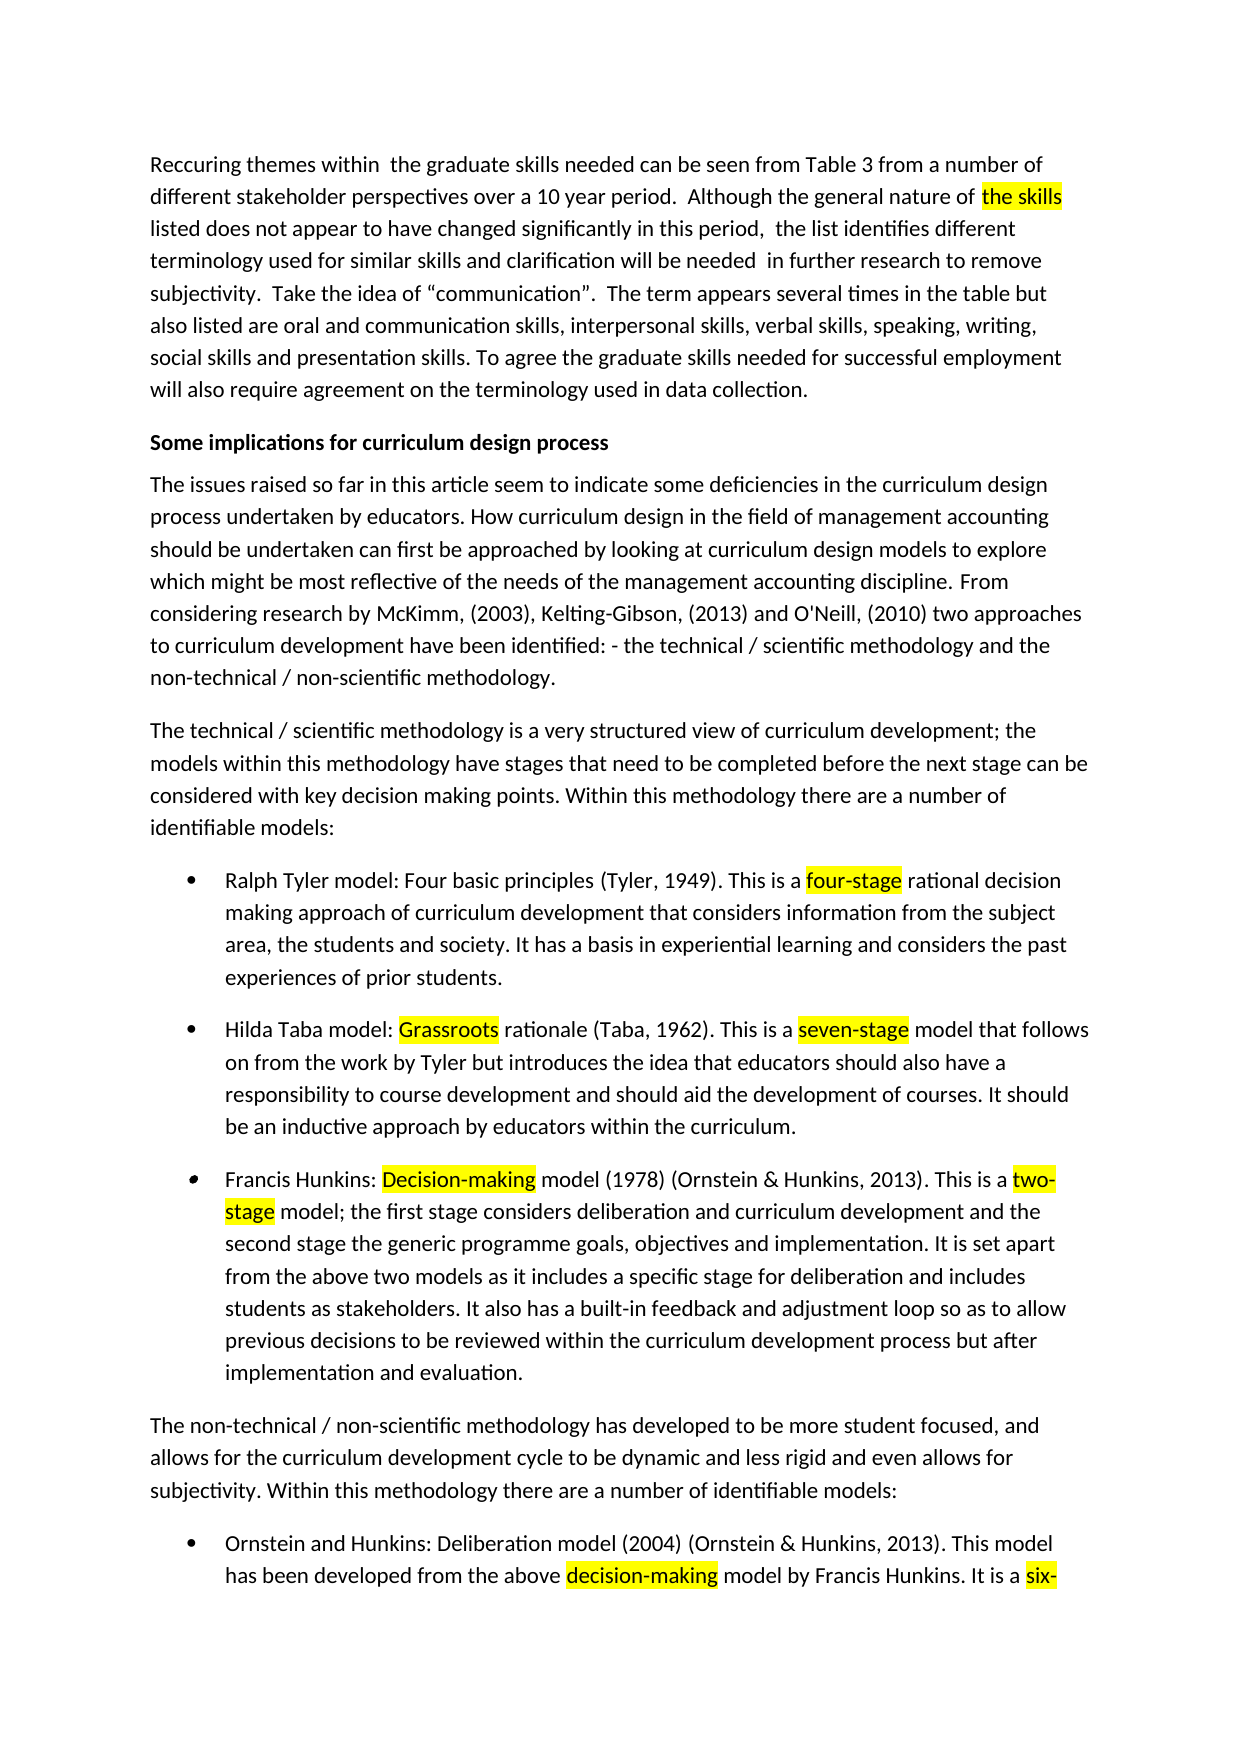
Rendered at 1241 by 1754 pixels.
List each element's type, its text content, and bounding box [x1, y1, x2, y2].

list Ralph Tyler model: Four basic principles . This is a four-stage rational decision making approach of curriculum development that considers information from the subject area, the students and society. It has a basis in experiential learning and considers the past experiences of prior students. [187, 866, 1090, 991]
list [187, 1529, 1090, 1589]
list Hilda Taba model: Grassroots rationale . This is a seven-stage model that follows on from the work by Tyler but introduces the idea that educators should also have a responsibility to course development and should aid the development of courses. It should be an inductive approach by educators within the curriculum. [187, 1016, 1090, 1140]
text The non-technical / non-scientific methodology has developed to be more student focused, and allows for the curriculum development cycle to be dynamic and less rigid and even allows for subjectivity. Within this methodology there are a number of identifiable models: [150, 1411, 1090, 1504]
list Francis Hunkins: Decision-making model (1978) . This is a two-stage model; the first stage considers deliberation and curriculum development and the second stage the generic programme goals, objectives and implementation. It is set apart from the above two models as it includes a specific stage for deliberation and includes students as stakeholders. It also has a built-in feedback and adjustment loop so as to allow previous decisions to be reviewed within the curriculum development process but after implementation and evaluation. [187, 1165, 1090, 1386]
text The technical / scientific methodology is a very structured view of curriculum development; the models within this methodology have stages that need to be completed before the next stage can be considered with key decision making points. Within this methodology there are a number of identifiable models: [150, 716, 1090, 841]
list The issues raised so far in this article seem to indicate some deficiencies in the curriculum design process undertaken by educators. How curriculum design in the field of management accounting should be undertaken can first be approached by looking at curriculum design models to explore which might be most reflective of the needs of the management accounting discipline. From considering research by McKimm, (2003), Kelting-Gibson, (2013) and O'Neill, (2010) two approaches to curriculum development have been identified: - the technical / scientific methodology and the non-technical / non-scientific methodology. [150, 470, 1090, 691]
list Some implications for curriculum design process [150, 428, 1090, 456]
text Reccuring themes within the graduate skills needed can be seen from Table 3 from a number of different stakeholder perspectives over a 10 year period. Although the general nature of the skills listed does not appear to have changed significantly in this period, the list identifies different terminology used for similar skills and clarification will be needed in further research to remove subjectivity. Take the idea of “communication”. The term appears several times in the table but also listed are oral and communication skills, interpersonal skills, verbal skills, speaking, writing, social skills and presentation skills. To agree the graduate skills needed for successful employment will also require agreement on the terminology used in data collection. [150, 150, 1090, 403]
